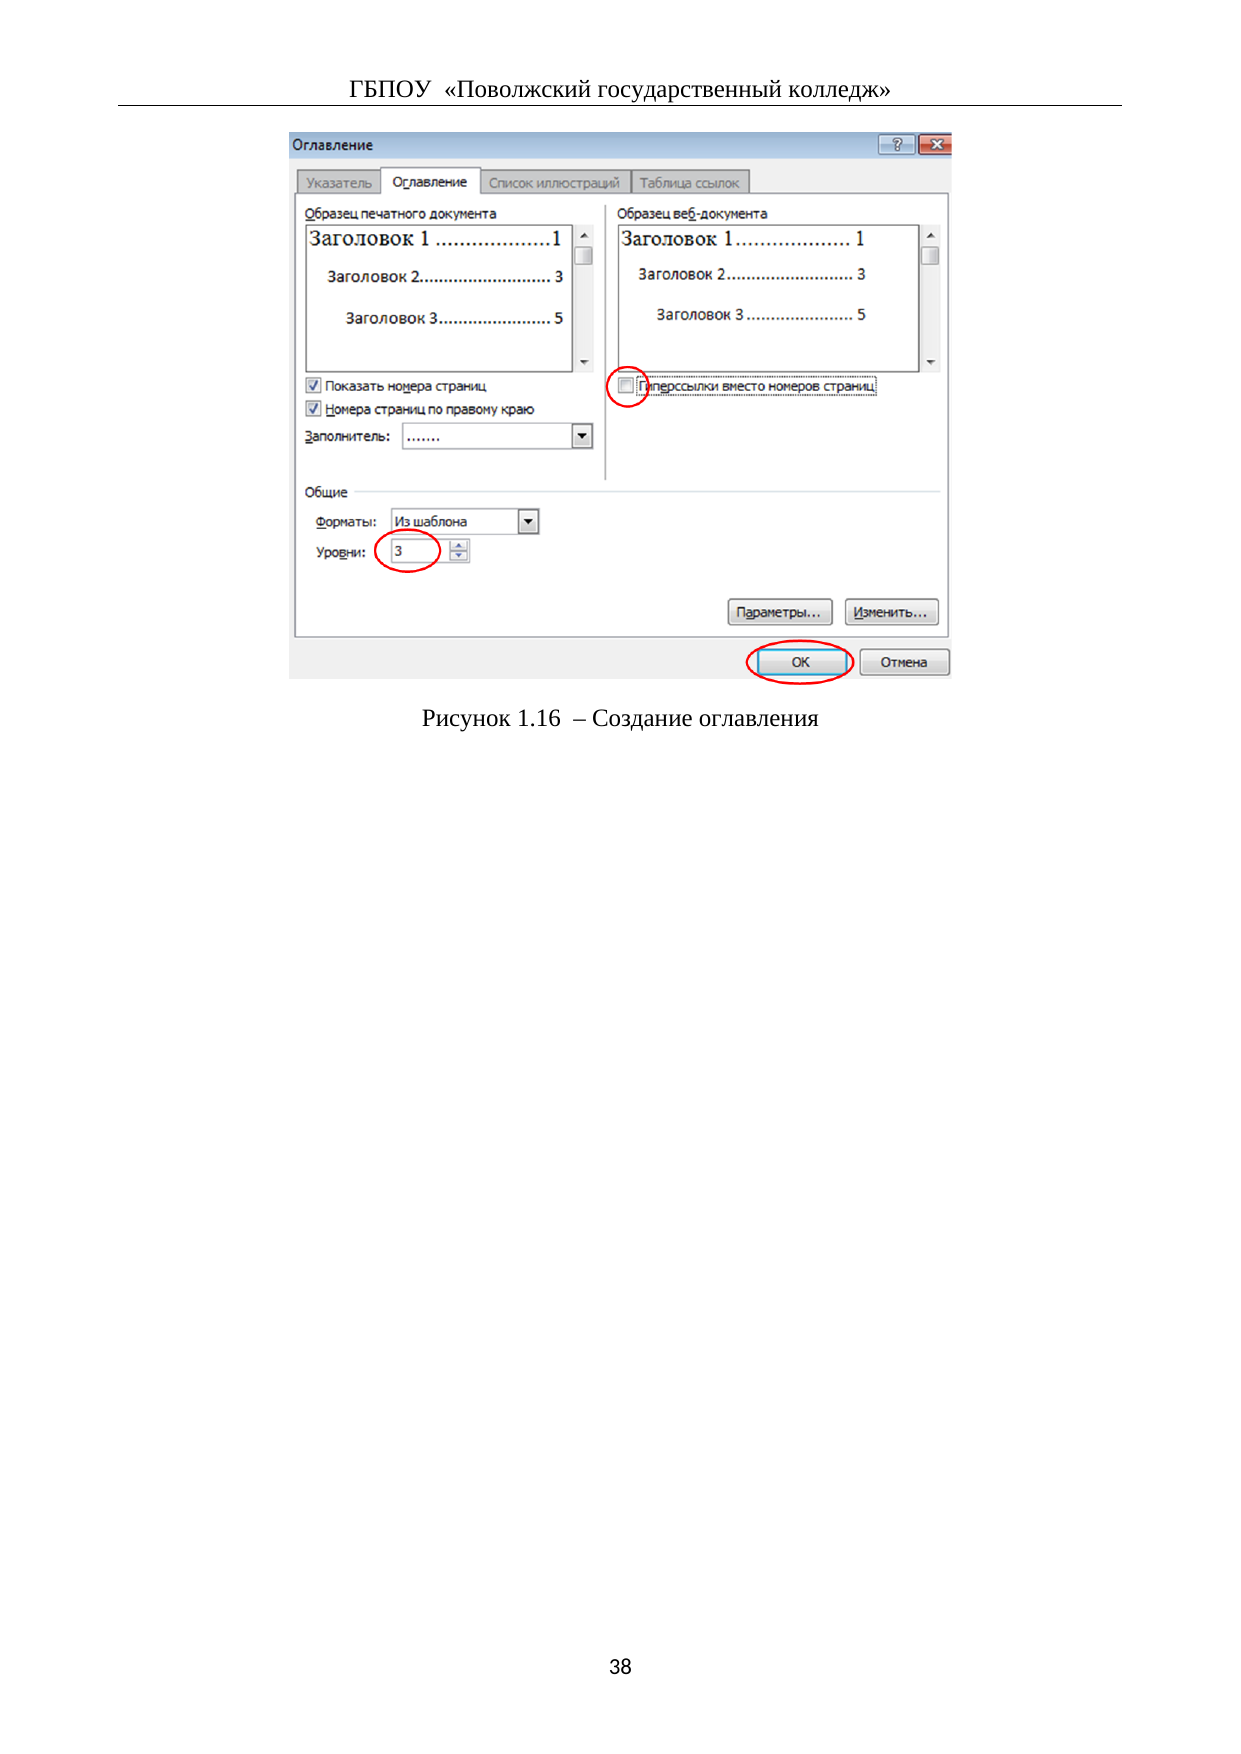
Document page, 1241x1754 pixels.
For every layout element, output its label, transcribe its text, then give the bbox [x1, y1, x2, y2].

text Рисунок 1.16 – Создание оглавления [118, 703, 1122, 731]
picture [288, 132, 952, 686]
